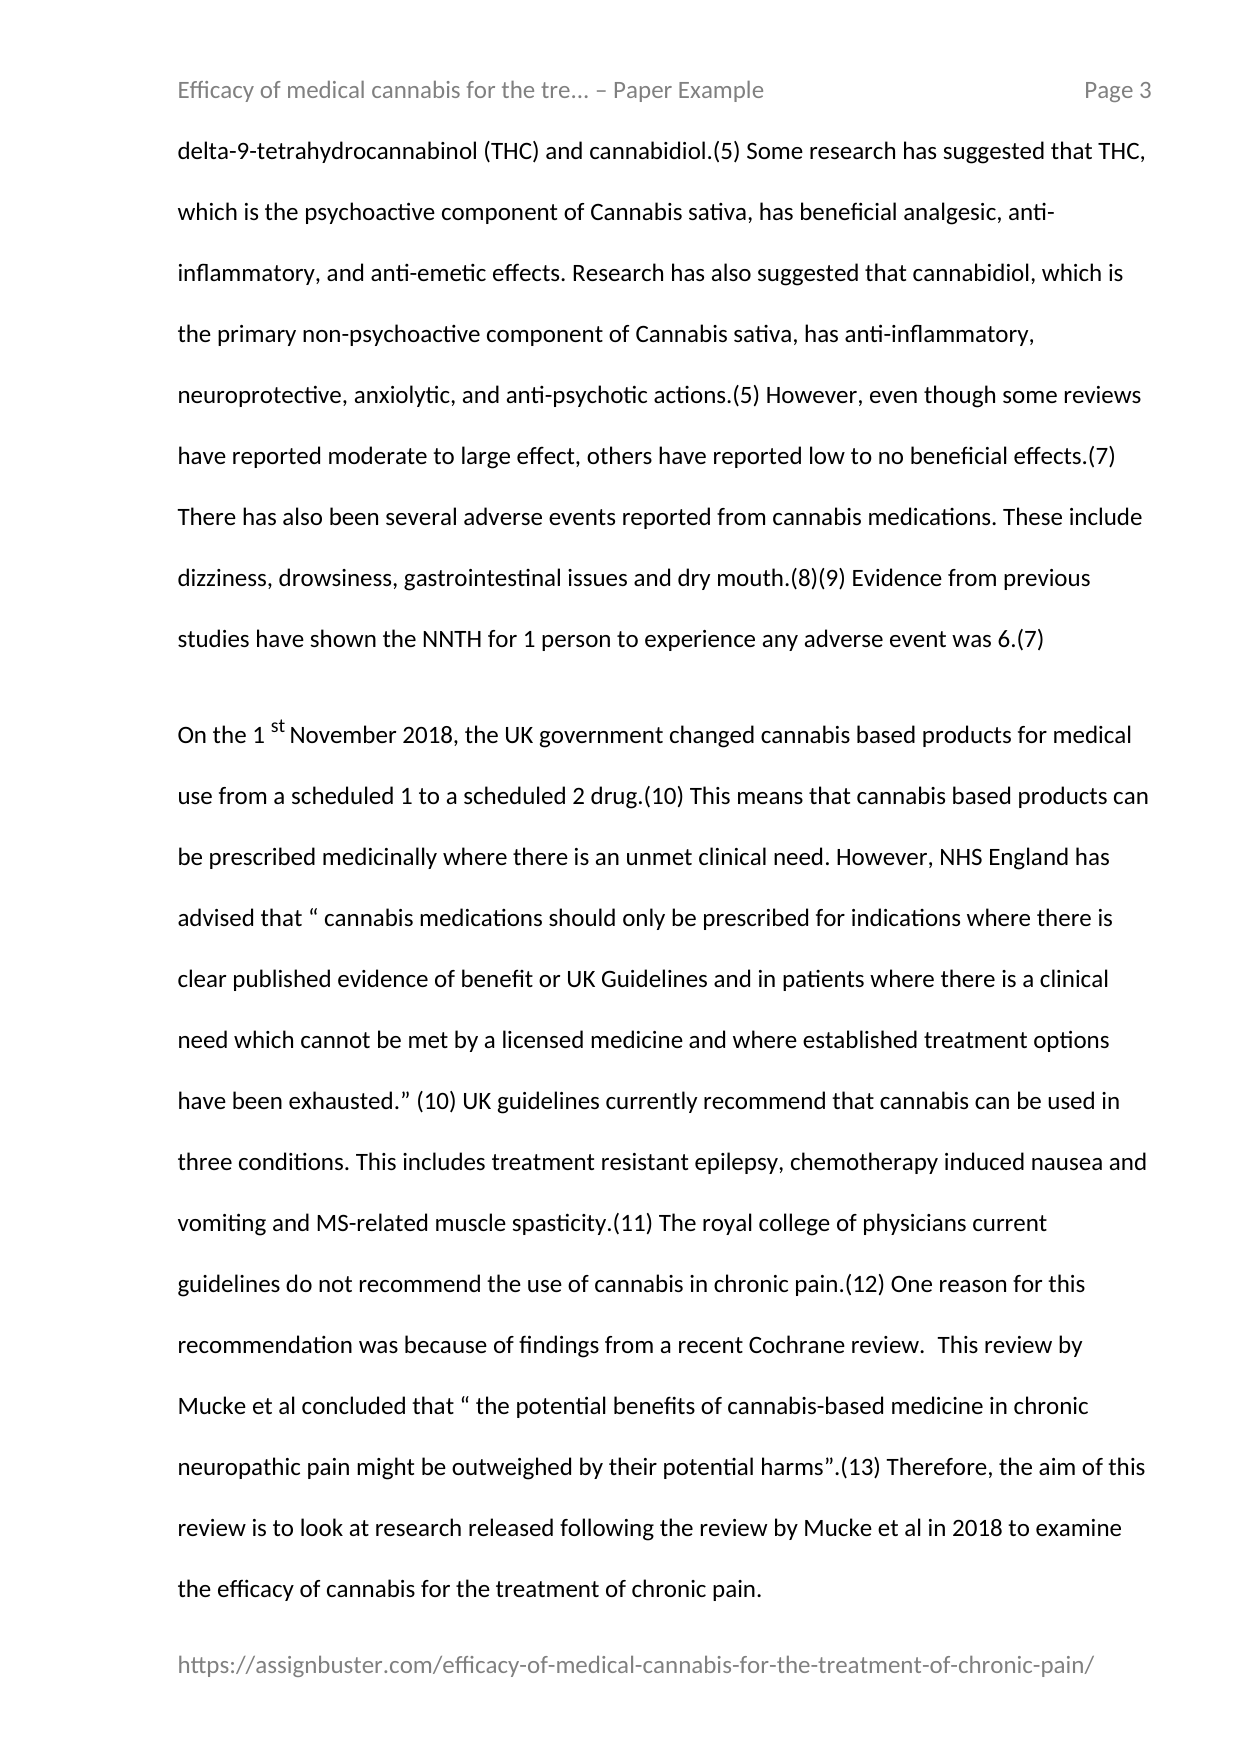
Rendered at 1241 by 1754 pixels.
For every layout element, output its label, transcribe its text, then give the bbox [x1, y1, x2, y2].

text On the 1 st November 2018, the UK government changed cannabis based products for medical use from a scheduled 1 to a scheduled 2 drug.(10) This means that cannabis based products can be prescribed medicinally where there is an unmet clinical need. However, NHS England has advised that “ cannabis medications should only be prescribed for indications where there is clear published evidence of benefit or UK Guidelines and in patients where there is a clinical need which cannot be met by a licensed medicine and where established treatment options have been exhausted.” (10) UK guidelines currently recommend that cannabis can be used in three conditions. This includes treatment resistant epilepsy, chemotherapy induced nausea and vomiting and MS-related muscle spasticity.(11) The royal college of physicians current guidelines do not recommend the use of cannabis in chronic pain.(12) One reason for this recommendation was because of findings from a recent Cochrane review. This review by Mucke et al concluded that “ the potential benefits of cannabis-based medicine in chronic neuropathic pain might be outweighed by their potential harms”.(13) Therefore, the aim of this review is to look at research released following the review by Mucke et al in 2018 to examine the efficacy of cannabis for the treatment of chronic pain. [177, 714, 1152, 1604]
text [177, 135, 1152, 654]
